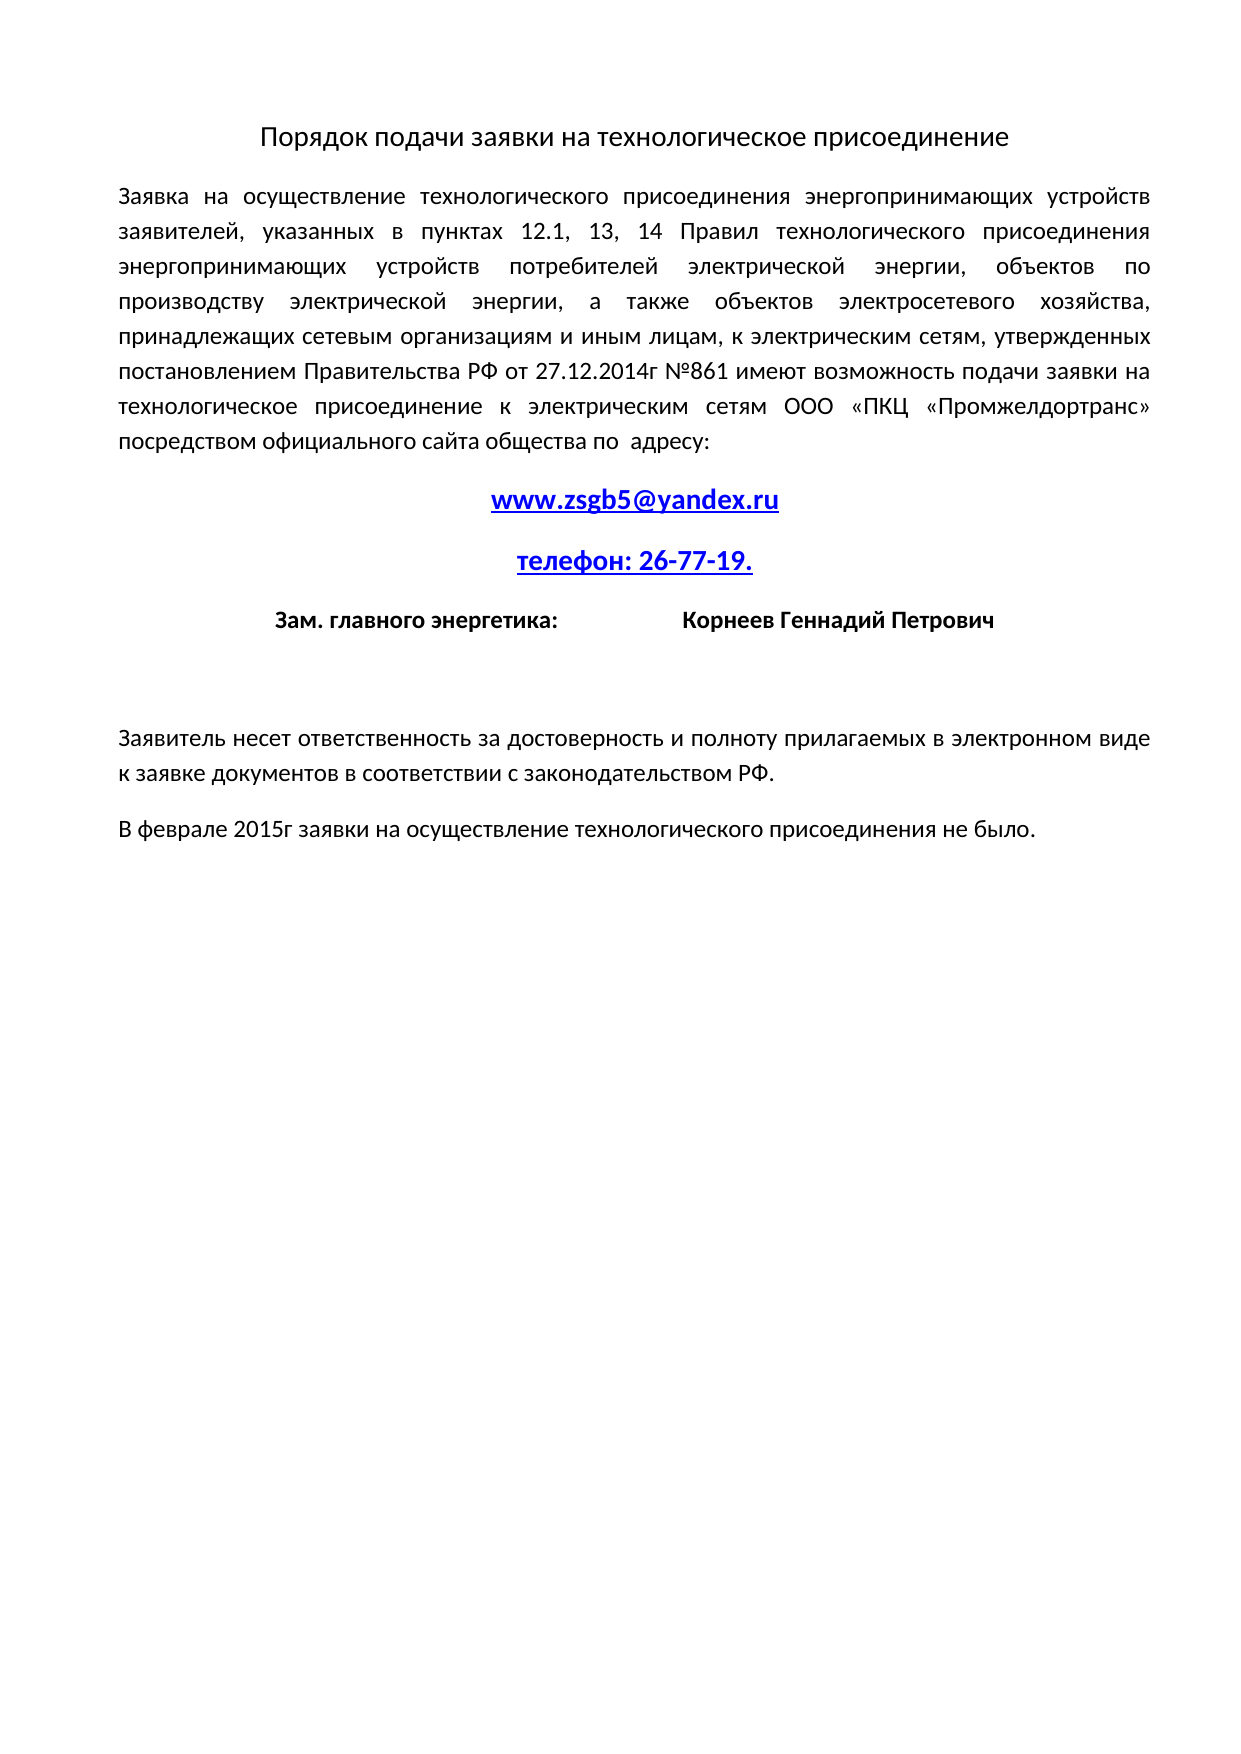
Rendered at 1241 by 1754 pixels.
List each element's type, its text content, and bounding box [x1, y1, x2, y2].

text Зам. главного энергетика: Корнеев Геннадий Петрович [118, 604, 1152, 635]
text Заявка на осуществление технологического присоединения энергопринимающих устройств заявителей, указанных в пунктах 12.1, 13, 14 Правил технологического присоединения энергопринимающих устройств потребителей электрической энергии, объектов по производству электрической энергии, а также объектов электросетевого хозяйства, принадлежащих сетевым организациям и иным лицам, к электрическим сетям, утвержденных постановлением Правительства РФ от 27.12.2014г №861 имеют возможность подачи заявки на технологическое присоединение к электрическим сетям ООО «ПКЦ «Промжелдортранс» посредством официального сайта общества по адресу: [118, 180, 1152, 455]
text Порядок подачи заявки на технологическое присоединение [118, 118, 1152, 154]
text В феврале 2015г заявки на осуществление технологического присоединения не было. [118, 813, 1152, 843]
text телефон: 26-77-19. [118, 542, 1152, 578]
text www.zsgb5@yandex.ru [118, 481, 1152, 516]
text Заявитель несет ответственность за достоверность и полноту прилагаемых в электронном виде к заявке документов в соответствии с законодательством РФ. [118, 722, 1152, 787]
